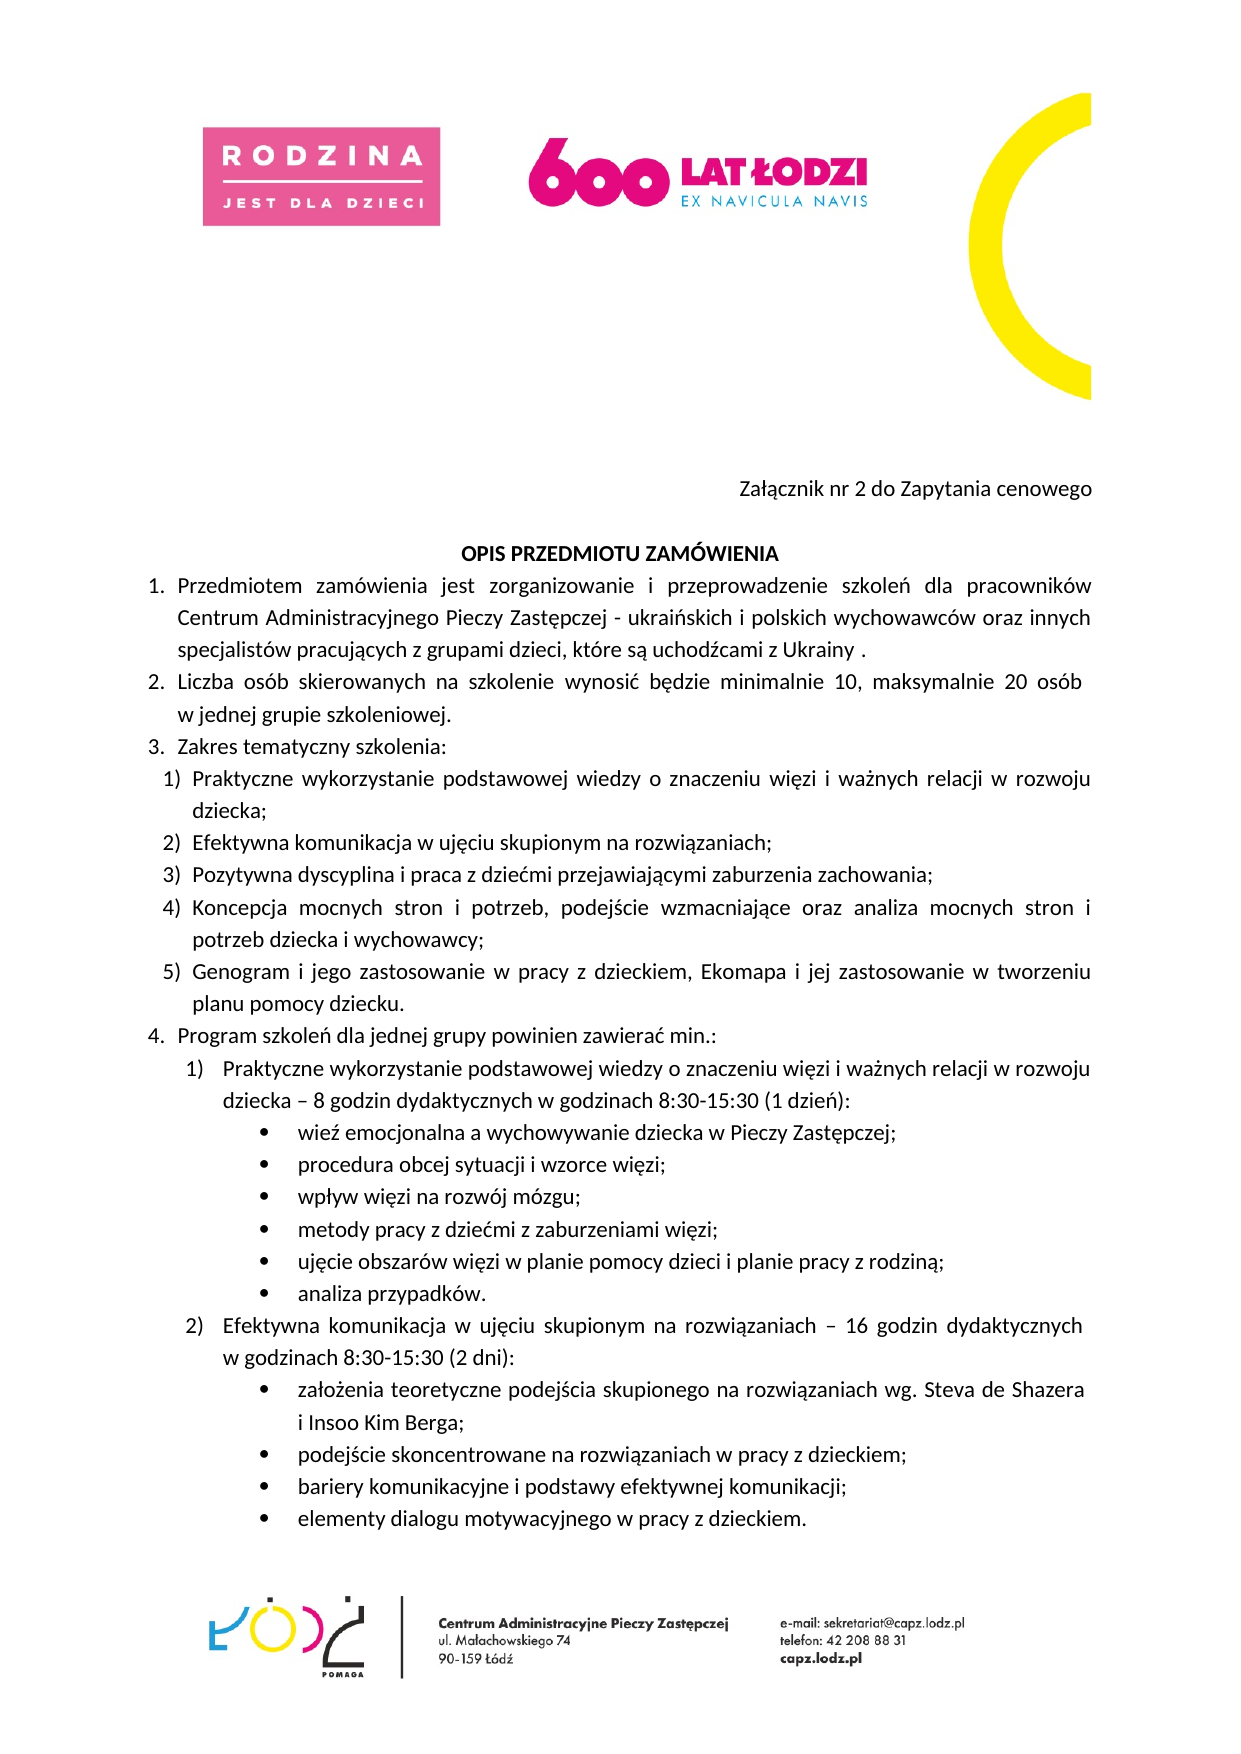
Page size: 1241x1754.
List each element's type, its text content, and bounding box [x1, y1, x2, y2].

text OPIS PRZEDMIOTU ZAMÓWIENIA [148, 539, 1093, 567]
list procedura obcej sytuacji i wzorce więzi; [260, 1150, 1093, 1178]
list analiza przypadków. [260, 1279, 1093, 1307]
list bariery komunikacyjne i podstawy efektywnej komunikacji; [260, 1472, 1093, 1500]
list ujęcie obszarów więzi w planie pomocy dzieci i planie pracy z rodziną; [260, 1247, 1093, 1275]
list Zakres tematyczny szkolenia: [148, 732, 1093, 760]
list Efektywna komunikacja w ujęciu skupionym na rozwiązaniach – 16 godzin dydaktycznych w godzinach 8:30-15:30 (2 dni): [185, 1311, 1093, 1371]
list elementy dialogu motywacyjnego w pracy z dzieckiem. [260, 1504, 1093, 1532]
list Pozytywna dyscyplina i praca z dziećmi przejawiającymi zaburzenia zachowania; [162, 861, 1093, 889]
list założenia teoretyczne podejścia skupionego na rozwiązaniach wg. Steva de Shazera i Insoo Kim Berga; [260, 1376, 1093, 1436]
list wieź emocjonalna a wychowywanie dziecka w Pieczy Zastępczej; [260, 1118, 1093, 1146]
list Praktyczne wykorzystanie podstawowej wiedzy o znaczeniu więzi i ważnych relacji w rozwoju dziecka – 8 godzin dydaktycznych w godzinach 8:30-15:30 (1 dzień): [185, 1054, 1093, 1114]
list Genogram i jego zastosowanie w pracy z dzieckiem, Ekomapa i jej zastosowanie w tworzeniu planu pomocy dziecku. [162, 957, 1093, 1017]
list Praktyczne wykorzystanie podstawowej wiedzy o znaczeniu więzi i ważnych relacji w rozwoju dziecka; [162, 764, 1093, 824]
list Koncepcja mocnych stron i potrzeb, podejście wzmacniające oraz analiza mocnych stron i potrzeb dziecka i wychowawcy; [162, 893, 1093, 953]
list Liczba osób skierowanych na szkolenie wynosić będzie minimalnie 10, maksymalnie 20 osób w jednej grupie szkoleniowej. [148, 667, 1093, 728]
list Program szkoleń dla jednej grupy powinien zawierać min.: [148, 1022, 1093, 1049]
list Efektywna komunikacja w ujęciu skupionym na rozwiązaniach; [162, 828, 1093, 856]
list wpływ więzi na rozwój mózgu; [260, 1182, 1093, 1211]
list Przedmiotem zamówienia jest zorganizowanie i przeprowadzenie szkoleń dla pracowników Centrum Administracyjnego Pieczy Zastępczej - ukraińskich i polskich wychowawców oraz innych specjalistów pracujących z grupami dzieci, które są uchodźcami z Ukrainy . [148, 571, 1093, 663]
picture [147, 91, 1093, 406]
list metody pracy z dziećmi z zaburzeniami więzi; [260, 1215, 1093, 1243]
picture [147, 1587, 1093, 1724]
text Załącznik nr 2 do Zapytania cenowego [148, 474, 1093, 502]
list podejście skoncentrowane na rozwiązaniach w pracy z dzieckiem; [260, 1440, 1093, 1468]
